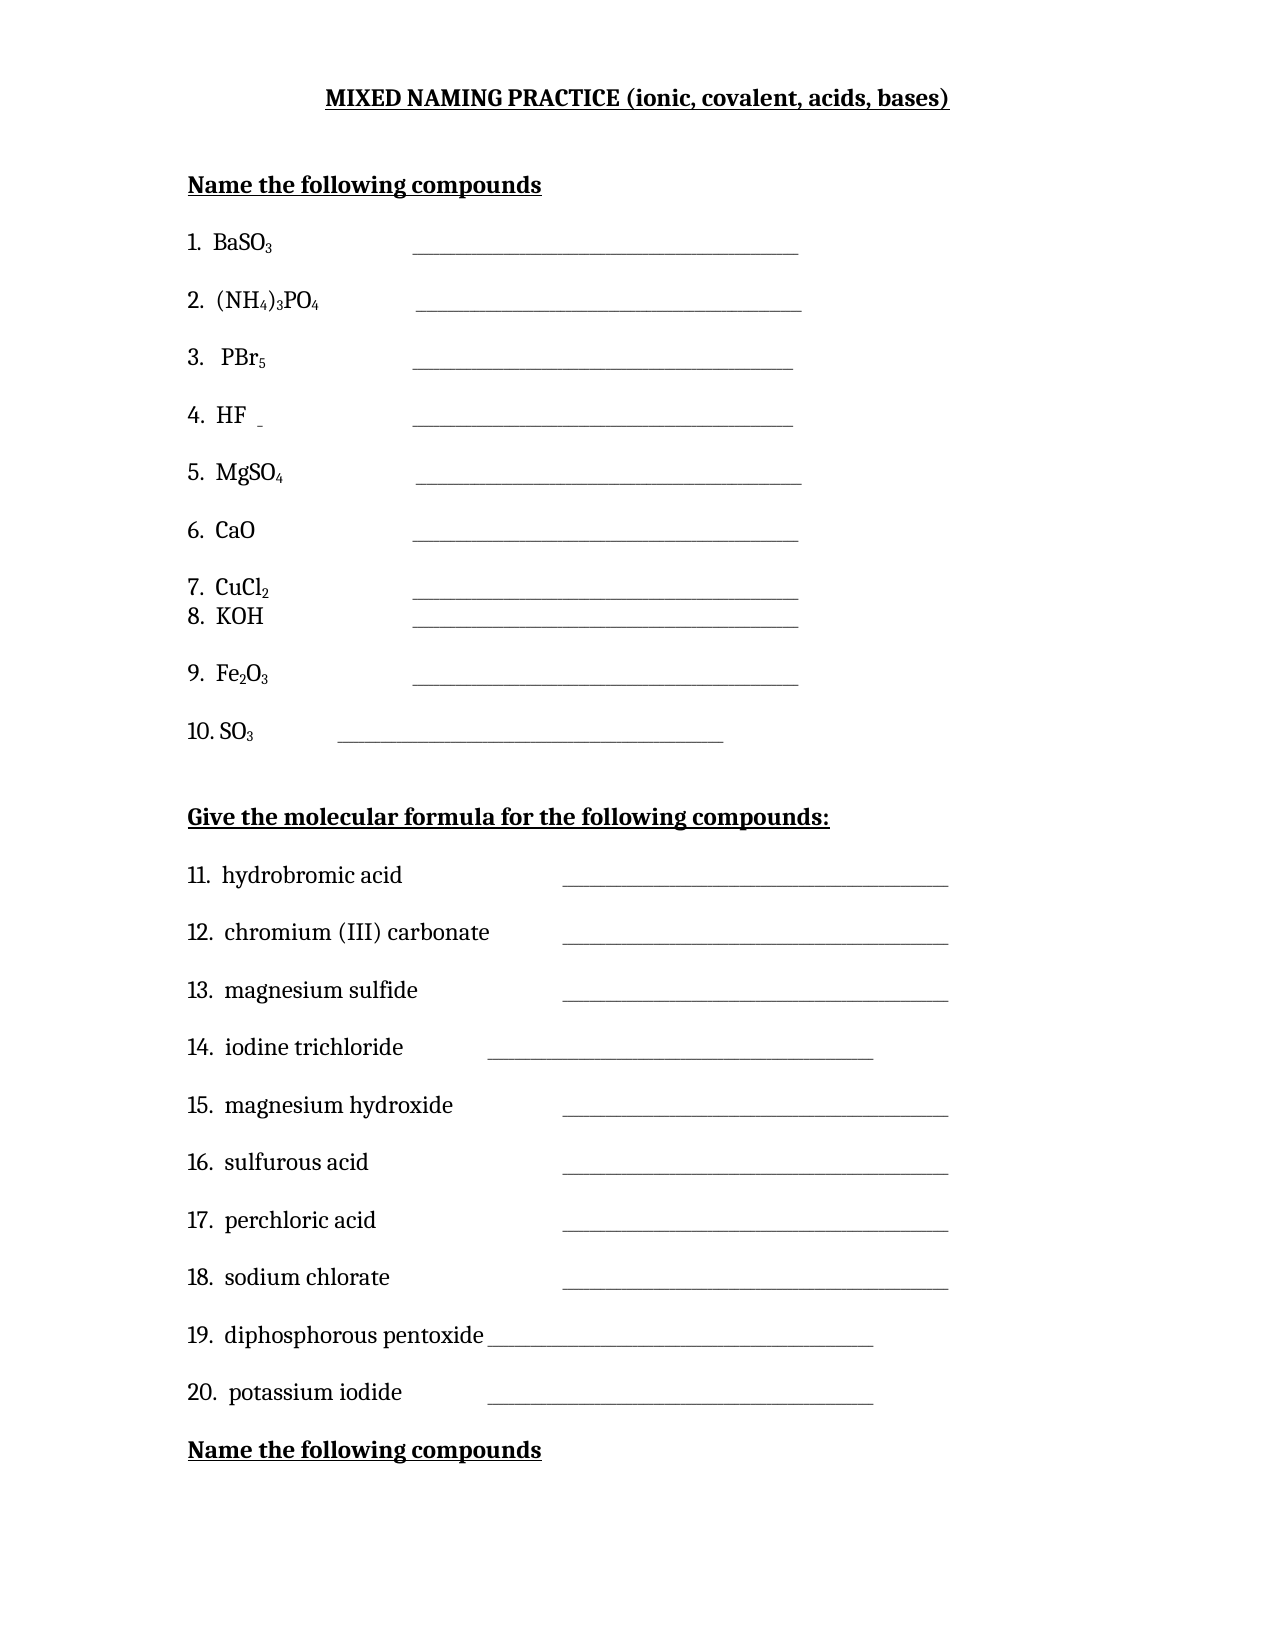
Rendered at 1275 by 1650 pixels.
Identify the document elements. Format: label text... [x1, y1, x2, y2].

text 10. SO3 ________________________________________________________________________ [187, 717, 1087, 746]
text 16. sulfurous acid ________________________________________________________________________ [187, 1148, 1087, 1177]
text 1. BaSO3 ________________________________________________________________________ [187, 228, 1087, 257]
text Give the molecular formula for the following compounds: [187, 803, 1087, 832]
text 19. diphosphorous pentoxide ________________________________________________________________________ [187, 1321, 1087, 1349]
text 13. magnesium sulfide ________________________________________________________________________ [187, 976, 1087, 1004]
text Name the following compounds [187, 1436, 1087, 1464]
text 9. Fe2O3 ________________________________________________________________________ [187, 659, 1087, 688]
text 11. hydrobromic acid ________________________________________________________________________ [187, 861, 1087, 889]
text 6. CaO ________________________________________________________________________ [187, 516, 1087, 544]
text 7. CuCl2 ________________________________________________________________________ [187, 573, 1087, 602]
text 5. MgSO4 ________________________________________________________________________ [187, 458, 1087, 487]
text 18. sodium chlorate ________________________________________________________________________ [187, 1263, 1087, 1292]
text 3. PBr5 _______________________________________________________________________ [187, 343, 1087, 372]
text Name the following compounds [187, 171, 1087, 199]
text 15. magnesium hydroxide ________________________________________________________________________ [187, 1091, 1087, 1119]
text 17. perchloric acid ________________________________________________________________________ [187, 1206, 1087, 1234]
text 8. KOH ________________________________________________________________________ [187, 602, 1087, 631]
text 12. chromium (III) carbonate ________________________________________________________________________ [187, 918, 1087, 947]
text 2. (NH4)3PO4 ________________________________________________________________________ [187, 286, 1087, 314]
text 20. potassium iodide ________________________________________________________________________ [187, 1378, 1087, 1407]
text 4. HF _ _______________________________________________________________________ [187, 401, 1087, 429]
text MIXED NAMING PRACTICE (ionic, covalent, acids, bases) [187, 84, 1087, 113]
text 14. iodine trichloride ________________________________________________________________________ [187, 1033, 1087, 1062]
